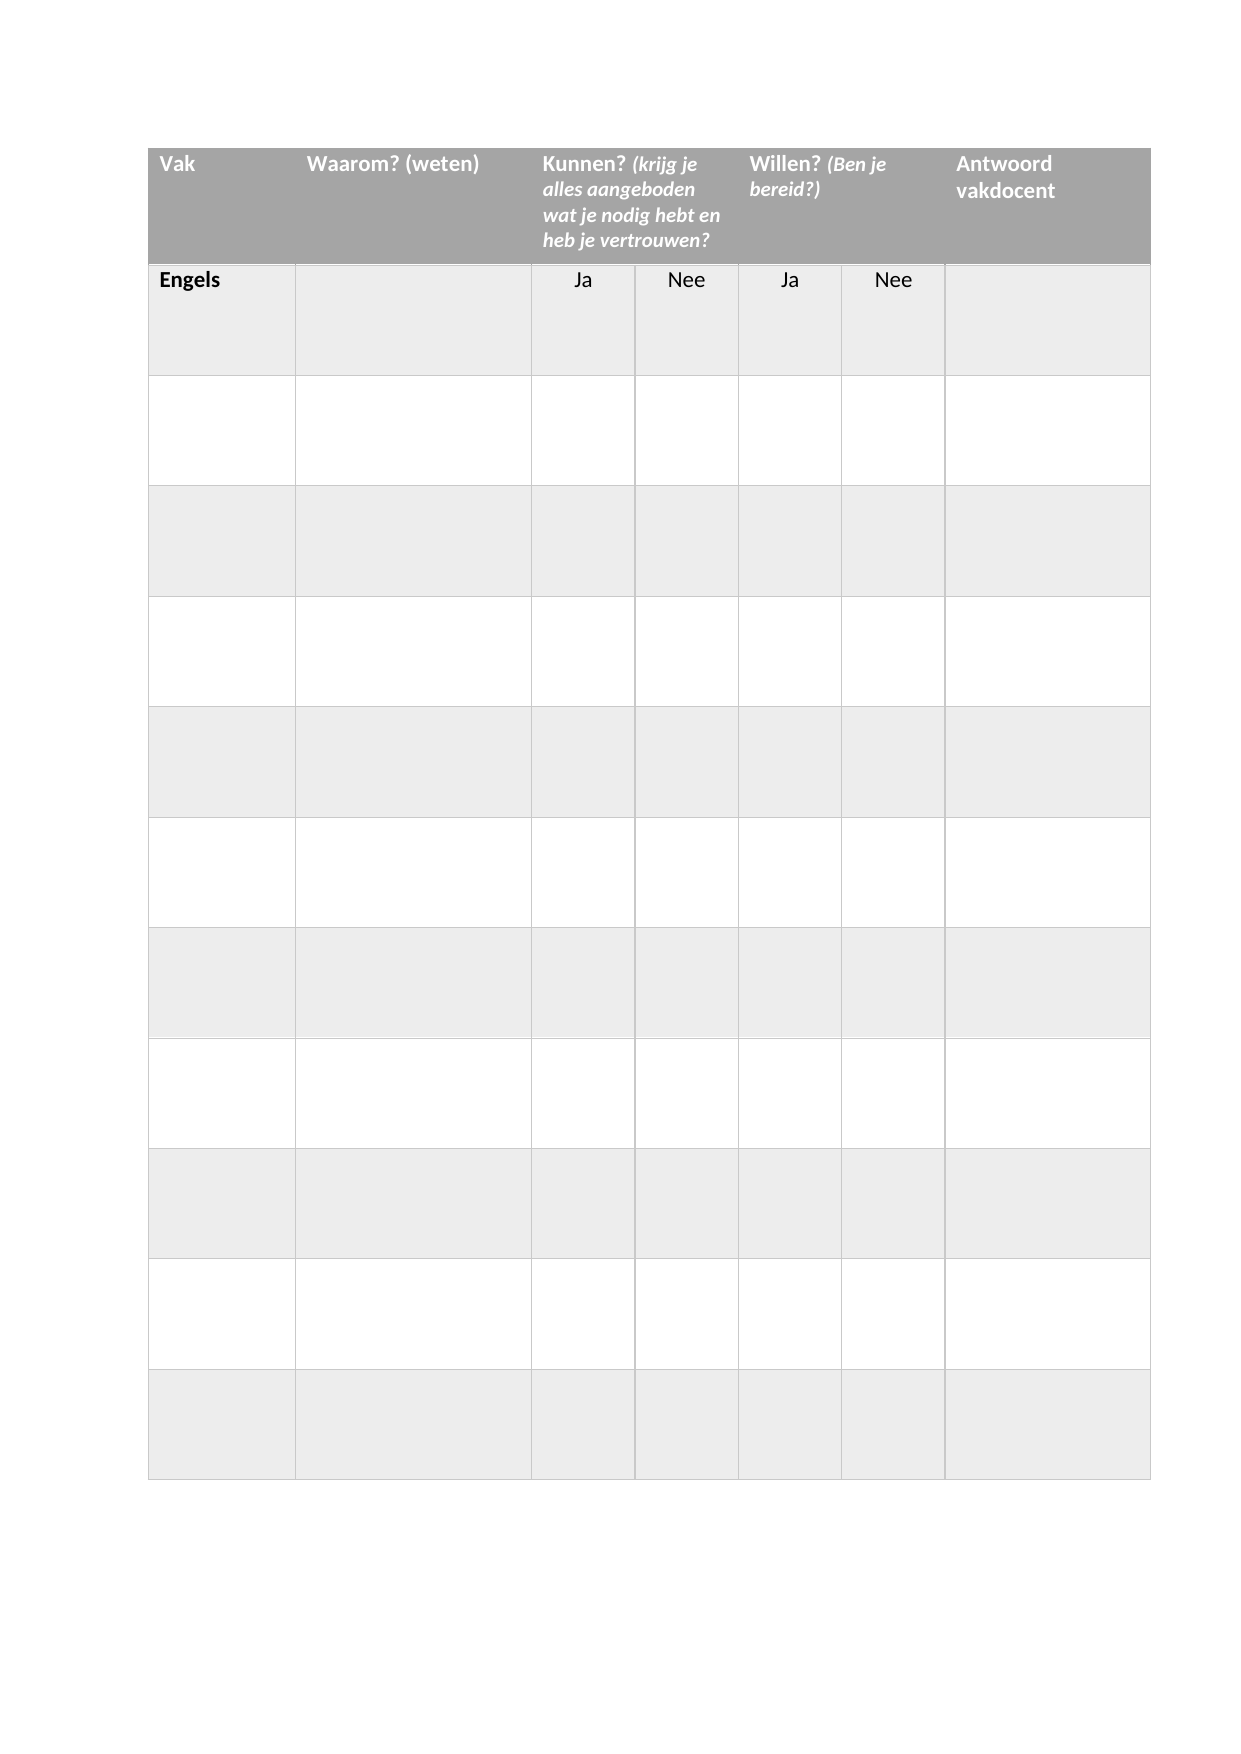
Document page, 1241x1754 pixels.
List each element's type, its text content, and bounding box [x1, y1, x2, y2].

table_cell [532, 818, 634, 927]
table_cell [739, 1039, 841, 1148]
table_cell [149, 486, 295, 596]
table_cell [946, 1039, 1150, 1148]
table_cell [946, 597, 1150, 706]
table_cell [636, 707, 738, 817]
table_cell [636, 1259, 738, 1369]
table_cell [946, 1149, 1150, 1258]
table_cell [739, 1259, 841, 1369]
table_cell [149, 818, 295, 927]
table_cell [842, 928, 944, 1037]
table_cell [946, 376, 1150, 485]
table_cell [532, 1259, 634, 1369]
table_cell [636, 818, 738, 927]
table_cell [739, 486, 841, 596]
table_cell [946, 928, 1150, 1037]
table_cell [296, 1370, 531, 1479]
table_header Waarom? (weten) [296, 149, 531, 264]
table_cell Ja [532, 266, 634, 375]
table_cell [739, 928, 841, 1037]
table_cell [636, 376, 738, 485]
table_cell [946, 818, 1150, 927]
table_cell [636, 486, 738, 596]
table_cell Ja [739, 266, 841, 375]
table_cell [739, 1149, 841, 1258]
table_cell [842, 486, 944, 596]
table_cell [149, 707, 295, 817]
table_cell [149, 928, 295, 1037]
table_cell [842, 597, 944, 706]
table_cell [739, 1370, 841, 1479]
table_cell [149, 1370, 295, 1479]
table_cell [296, 486, 531, 596]
table_cell [532, 376, 634, 485]
table_cell [739, 597, 841, 706]
table_cell [636, 597, 738, 706]
table_cell [739, 707, 841, 817]
table_cell [296, 1149, 531, 1258]
table_cell Nee [842, 266, 944, 375]
table_cell [532, 486, 634, 596]
table_cell [739, 376, 841, 485]
table_cell [636, 1370, 738, 1479]
table_cell [946, 1259, 1150, 1369]
table_cell [532, 1370, 634, 1479]
table_cell [946, 1370, 1150, 1479]
table_cell [296, 818, 531, 927]
table_header Antwoord vakdocent [946, 149, 1150, 264]
table_cell [946, 486, 1150, 596]
table_cell [532, 1039, 634, 1148]
table_cell [296, 597, 531, 706]
table_cell [532, 1149, 634, 1258]
table_cell [842, 1039, 944, 1148]
table_cell [739, 818, 841, 927]
table_cell [296, 1039, 531, 1148]
table_cell Nee [636, 266, 738, 375]
table_cell [532, 707, 634, 817]
table_cell [149, 376, 295, 485]
table_header Kunnen? (krijg je alles aangeboden wat je nodig hebt en heb je vertrouwen? [532, 149, 738, 264]
table_header Vak [149, 149, 295, 264]
table_cell [149, 1039, 295, 1148]
table_cell [842, 1259, 944, 1369]
table_cell [149, 1259, 295, 1369]
table_cell [296, 266, 531, 375]
table_cell [296, 376, 531, 485]
table_cell [842, 1370, 944, 1479]
table_cell [296, 707, 531, 817]
table_cell [636, 1039, 738, 1148]
table_cell [636, 1149, 738, 1258]
table_cell [296, 928, 531, 1037]
table_cell [636, 928, 738, 1037]
table_cell [532, 928, 634, 1037]
table_cell [149, 597, 295, 706]
table_cell [946, 707, 1150, 817]
table_cell [842, 376, 944, 485]
table_cell [842, 818, 944, 927]
table_cell [296, 1259, 531, 1369]
table_cell [946, 266, 1150, 375]
table_cell [842, 707, 944, 817]
table_cell Engels [149, 266, 295, 375]
table_cell [842, 1149, 944, 1258]
table_cell [532, 597, 634, 706]
table_cell [149, 1149, 295, 1258]
table_header Willen? (Ben je bereid?) [739, 149, 944, 264]
